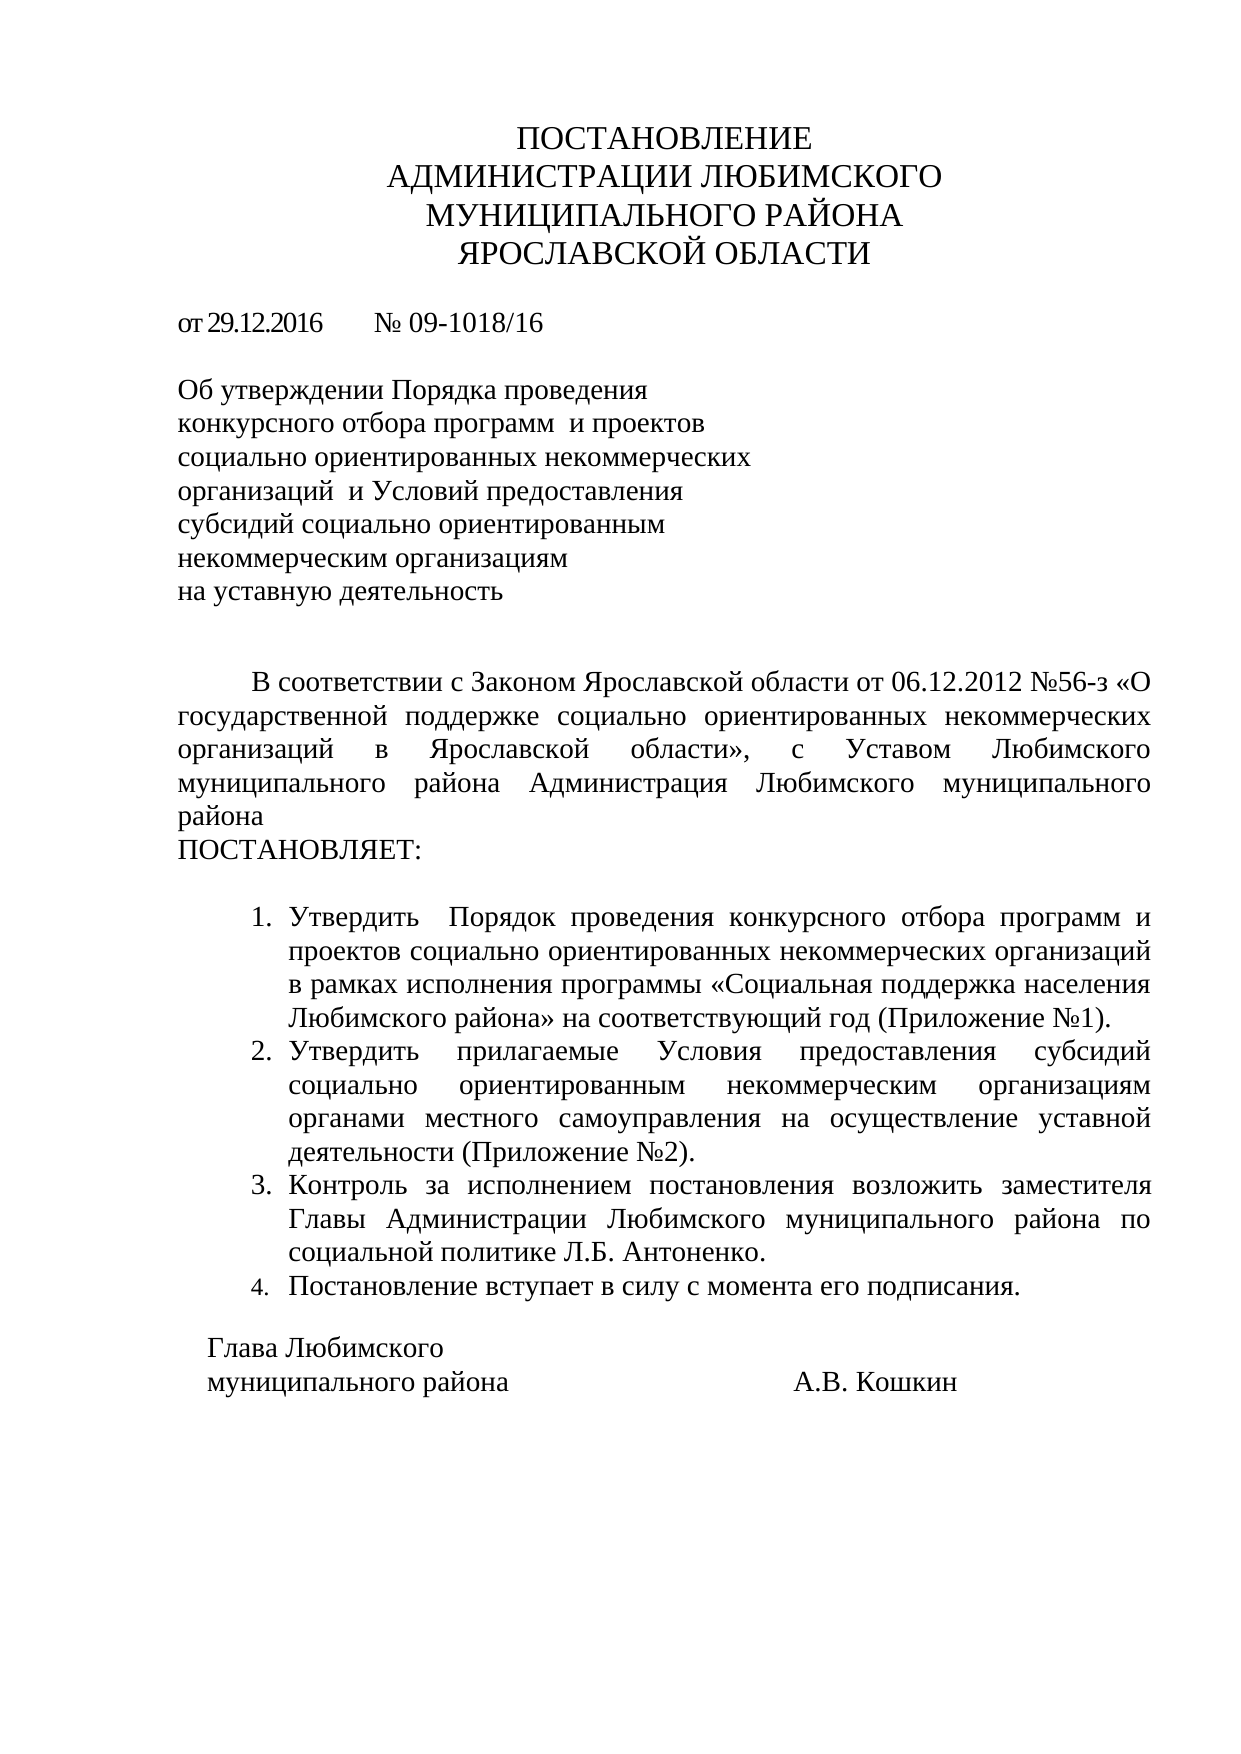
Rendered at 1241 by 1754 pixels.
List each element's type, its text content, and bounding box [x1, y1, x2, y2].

text некоммерческим организациям [177, 540, 1152, 573]
text ПОСТАНОВЛЯЕТ: [177, 832, 1152, 866]
list Контроль за исполнением постановления возложить заместителя Главы Администрации Любимского муниципального района по социальной политике Л.Б. Антоненко. [251, 1167, 1152, 1268]
text Глава Любимского [207, 1330, 1152, 1364]
list Утвердить Порядок проведения конкурсного отбора программ и проектов социально ориентированных некоммерческих организаций в рамках исполнения программы «Социальная поддержка населения Любимского района» на соответствующий год (Приложение №1). [251, 899, 1152, 1033]
text конкурсного отбора программ и проектов [177, 406, 1152, 439]
text от 29.12.2016 № 09-1018/16 [177, 305, 1152, 338]
text АДМИНИСТРАЦИИ ЛЮБИМСКОГО [177, 156, 1152, 195]
text социально ориентированных некоммерческих [177, 439, 1152, 473]
list Утвердить прилагаемые Условия предоставления субсидий социально ориентированным некоммерческим организациям органами местного самоуправления на осуществление уставной деятельности (Приложение №2). [251, 1033, 1152, 1167]
text В соответствии с Законом Ярославской области от 06.12.2012 №56-з «О государственной поддержке социально ориентированных некоммерческих организаций в Ярославской области», с Уставом Любимского муниципального района Администрация Любимского муниципального района [177, 664, 1152, 832]
text субсидий социально ориентированным [177, 506, 1152, 540]
text на уставную деятельность [177, 573, 1152, 607]
list Постановление вступает в силу с момента его подписания. [251, 1268, 1152, 1302]
text Об утверждении Порядка проведения [177, 372, 1152, 406]
text организаций и Условий предоставления [177, 473, 1152, 506]
text ПОСТАНОВЛЕНИЕ [177, 118, 1152, 156]
text ЯРОСЛАВСКОЙ ОБЛАСТИ [177, 233, 1152, 271]
text муниципального района А.В. Кошкин [207, 1364, 1152, 1397]
text МУНИЦИПАЛЬНОГО РАЙОНА [177, 195, 1152, 233]
